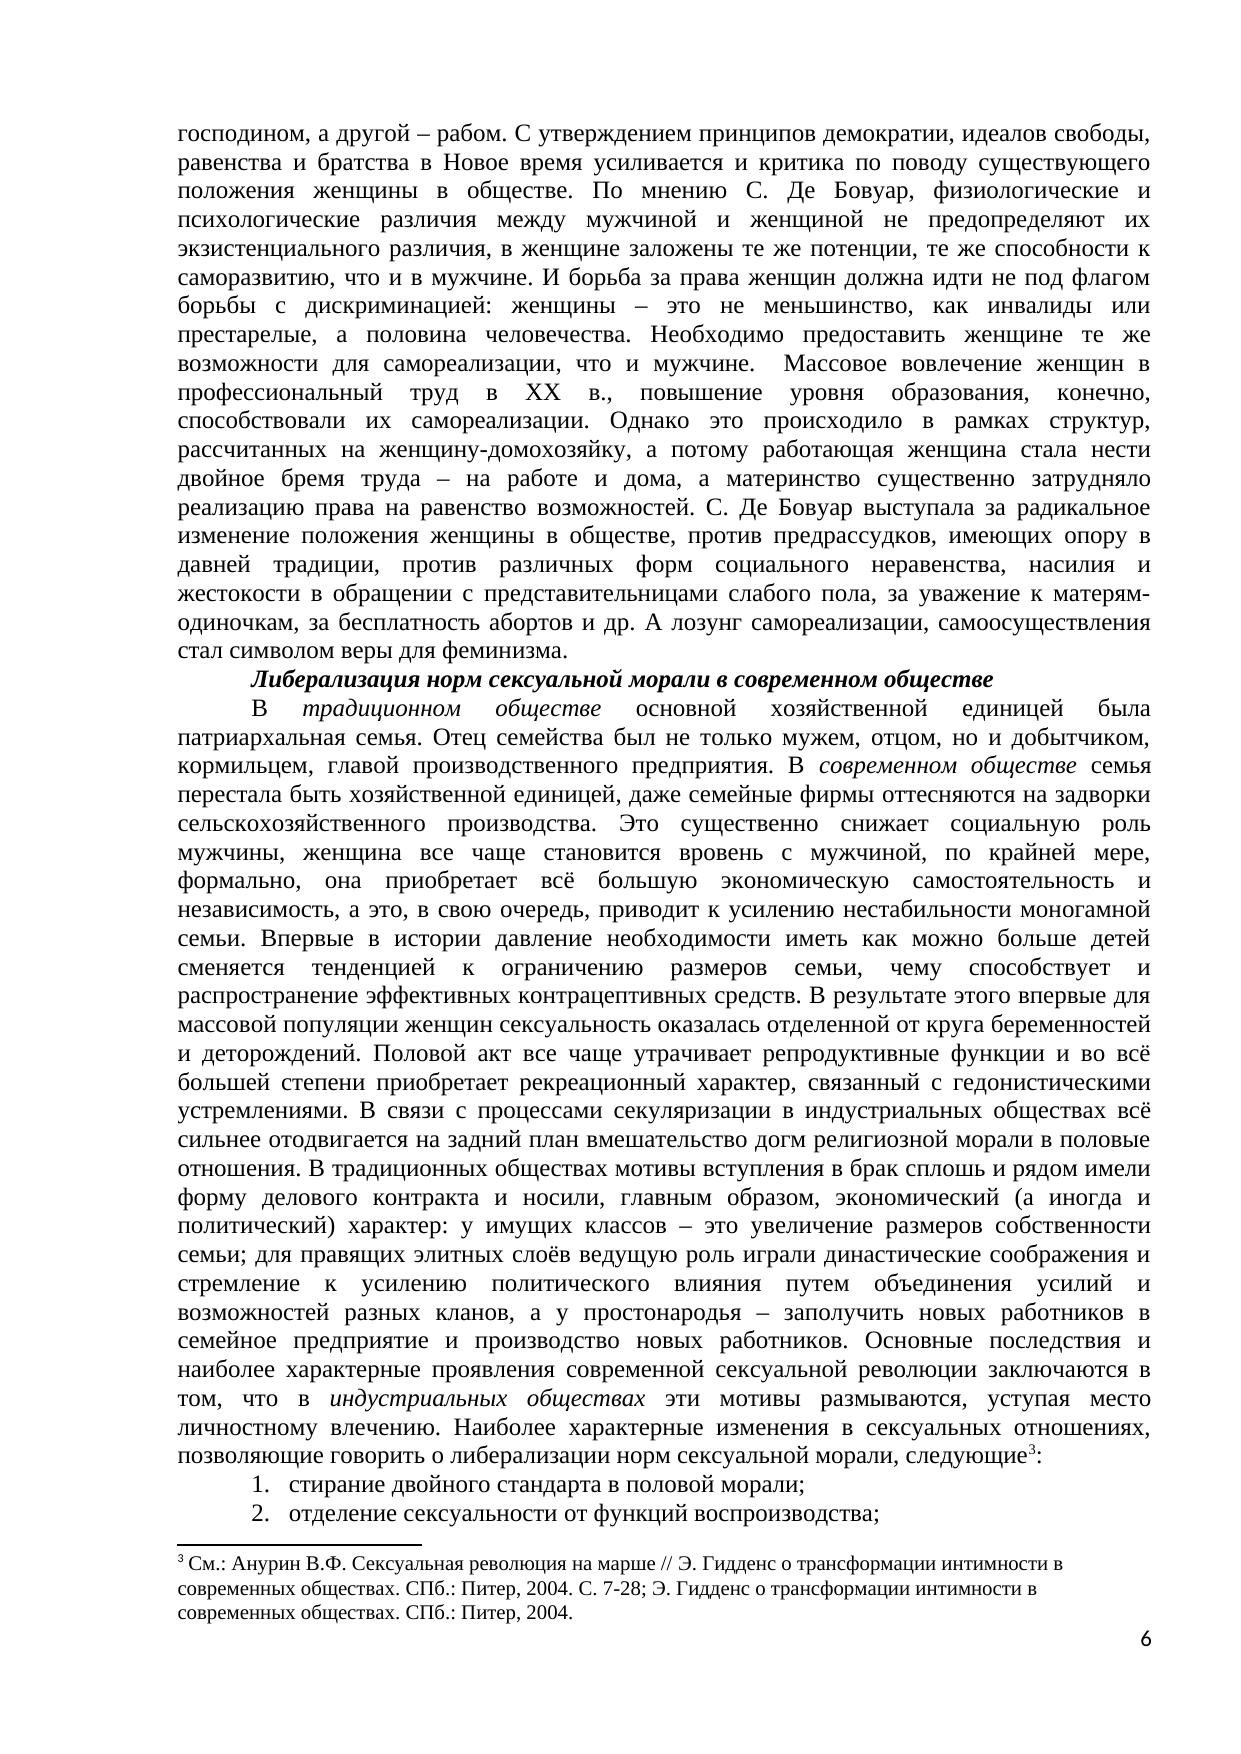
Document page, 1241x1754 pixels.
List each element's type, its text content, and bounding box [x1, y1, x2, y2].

text В традиционном обществе основной хозяйственной единицей была патриархальная семья. Отец семейства был не только мужем, отцом, но и добытчиком, кормильцем, главой производственного предприятия. В современном обществе семья перестала быть хозяйственной единицей, даже семейные фирмы оттесняются на задворки сельскохозяйственного производства. Это существенно снижает социальную роль мужчины, женщина все чаще становится вровень с мужчиной, по крайней мере, формально, она приобретает всё большую экономическую самостоятельность и независимость, а это, в свою очередь, приводит к усилению нестабильности моногамной семьи. Впервые в истории давление необходимости иметь как можно больше детей сменяется тенденцией к ограничению размеров семьи, чему способствует и распространение эффективных контрацептивных средств. В результате этого впервые для массовой популяции женщин сексуальность оказалась отделенной от круга беременностей и деторождений. Половой акт все чаще утрачивает репродуктивные функции и во всё большей степени приобретает рекреационный характер, связанный с гедонистическими устремлениями. В связи с процессами секуляризации в индустриальных обществах всё сильнее отодвигается на задний план вмешательство догм религиозной морали в половые отношения. В традиционных обществах мотивы вступления в брак сплошь и рядом имели форму делового контракта и носили, главным образом, экономический (а иногда и политический) характер: у имущих классов – это увеличение размеров собственности семьи; для правящих элитных слоёв ведущую роль играли династические соображения и стремление к усилению политического влияния путем объединения усилий и возможностей разных кланов, а у простонародья – заполучить новых работников в семейное предприятие и производство новых работников. Основные последствия и наиболее характерные проявления современной сексуальной революции заключаются в том, что в индустриальных обществах эти мотивы размываются, уступая место личностному влечению. Наиболее характерные изменения в сексуальных отношениях, позволяющие говорить о либерализации норм сексуальной морали, следующие: [177, 693, 1152, 1469]
text Либерализация норм сексуальной морали в современном обществе [177, 664, 1152, 693]
list отделение сексуальности от функций воспроизводства; [251, 1498, 1152, 1527]
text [177, 118, 1152, 664]
list стирание двойного стандарта в половой морали; [251, 1469, 1152, 1498]
